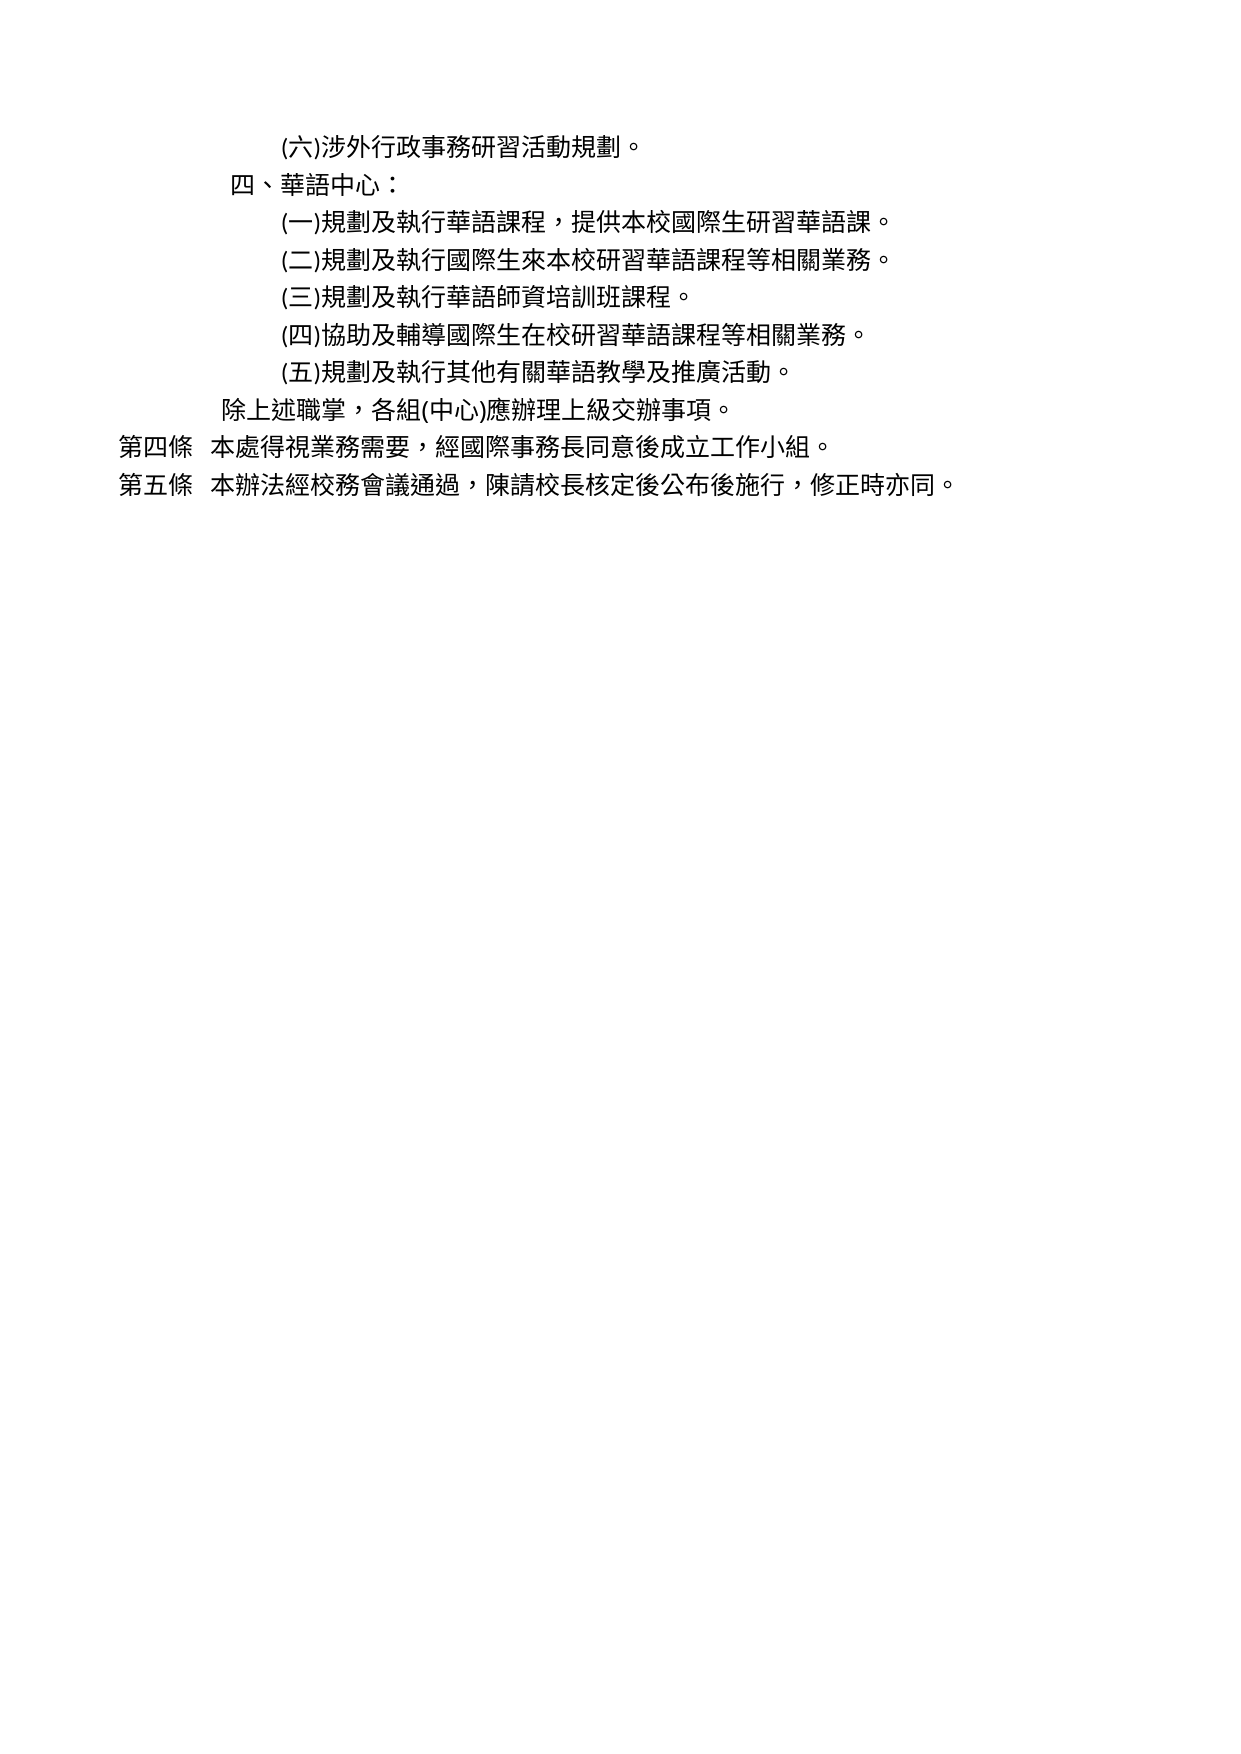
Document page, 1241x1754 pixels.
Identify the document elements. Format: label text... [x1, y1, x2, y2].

text (二)規劃及執行國際生來本校研習華語課程等相關業務。 [281, 239, 1122, 277]
text 四、華語中心： [231, 164, 1122, 202]
text (三)規劃及執行華語師資培訓班課程。 [281, 277, 1122, 314]
text (四)協助及輔導國際生在校研習華語課程等相關業務。 [281, 314, 1122, 352]
text (五)規劃及執行其他有關華語教學及推廣活動。 [281, 352, 1122, 389]
text (六)涉外行政事務研習活動規劃。 [281, 127, 1122, 164]
text (一)規劃及執行華語課程，提供本校國際生研習華語課。 [281, 202, 1122, 239]
text 除上述職掌，各組(中心)應辦理上級交辦事項。 [221, 389, 1121, 427]
text 第四條 本處得視業務需要，經國際事務長同意後成立工作小組。 [118, 427, 1122, 464]
text 第五條 本辦法經校務會議通過，陳請校長核定後公布後施行，修正時亦同。 [118, 464, 1122, 502]
